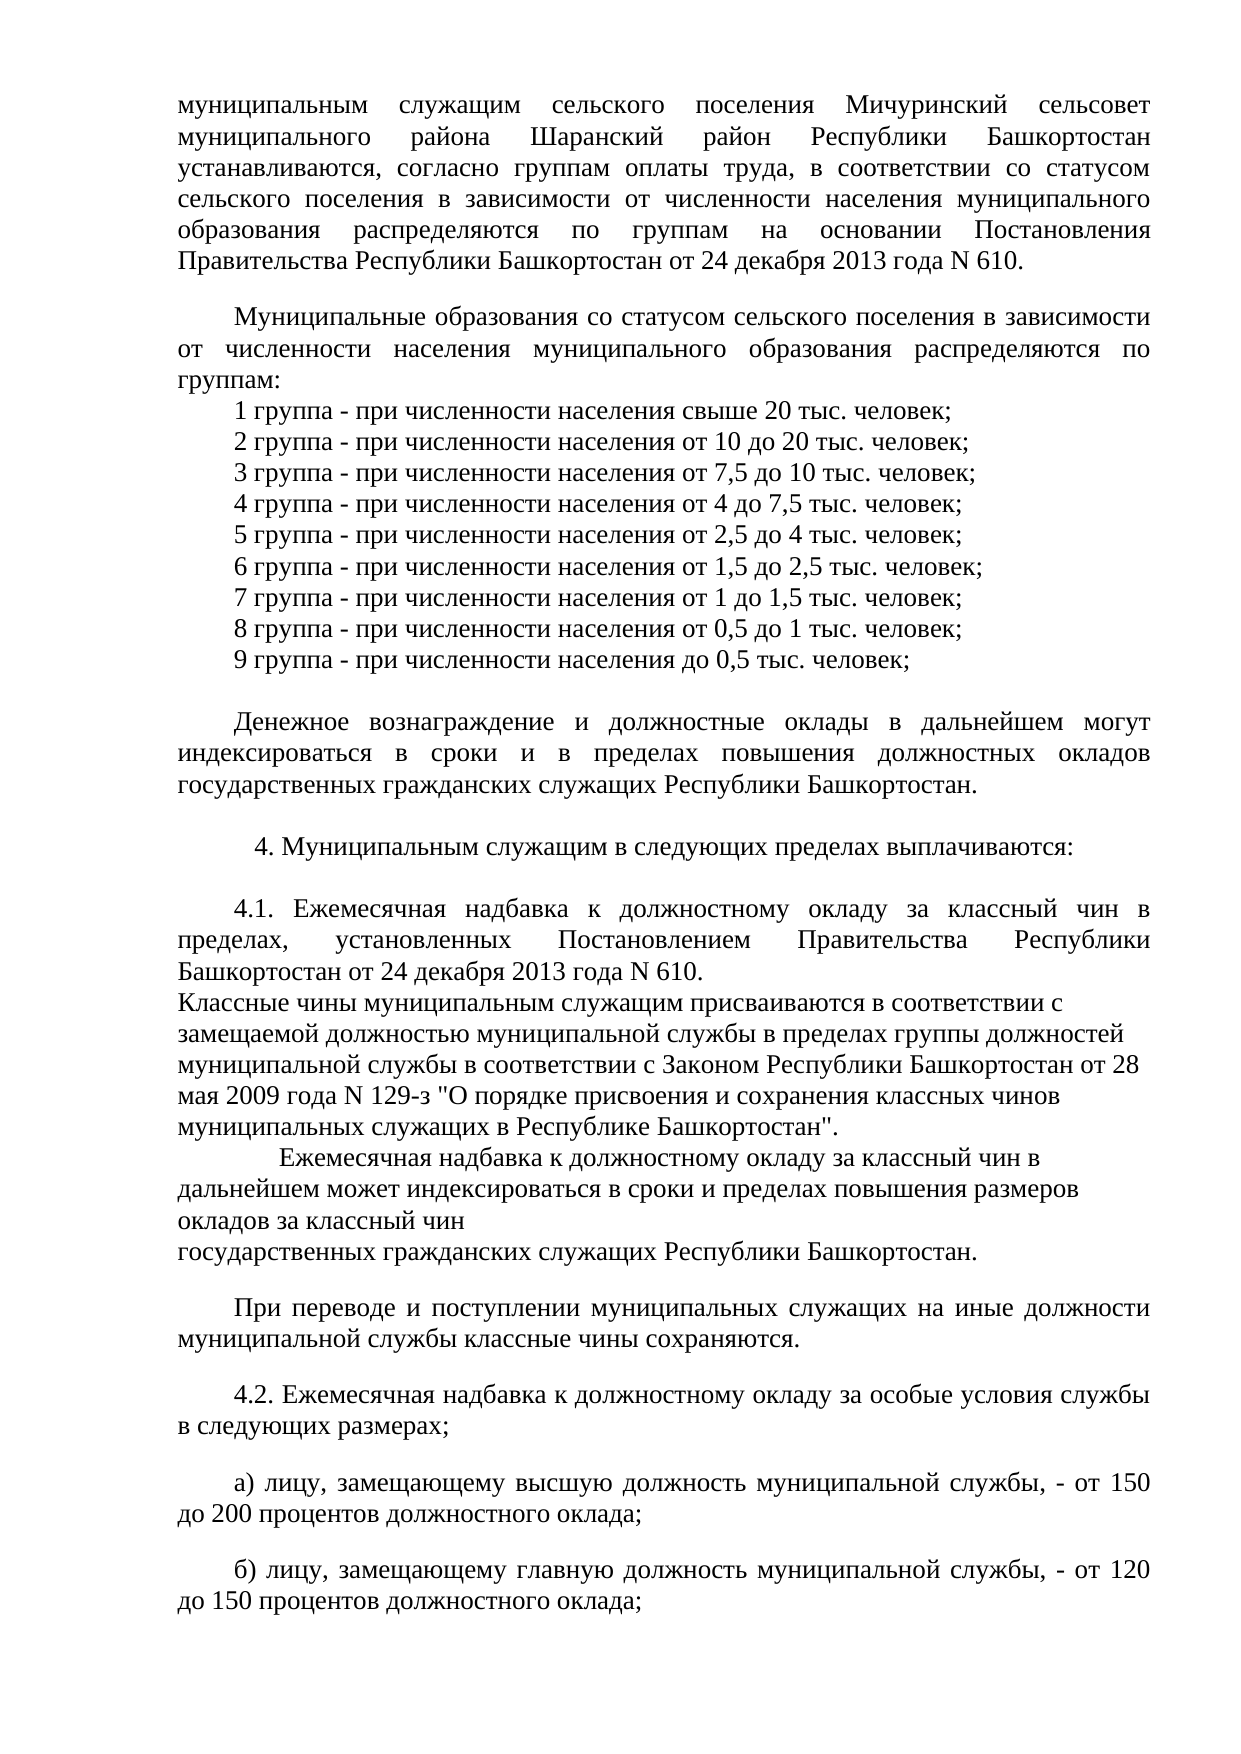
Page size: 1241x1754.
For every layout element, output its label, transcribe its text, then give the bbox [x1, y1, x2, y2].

text 4. Муниципальным служащим в следующих пределах выплачиваются: [177, 830, 1152, 861]
text 1 группа - при численности населения свыше 20 тыс. человек; [177, 394, 1152, 425]
text 9 группа - при численности населения до 0,5 тыс. человек; [177, 643, 1152, 674]
text 4.2. Ежемесячная надбавка к должностному окладу за особые условия службы в следующих размерах; [177, 1378, 1152, 1441]
text Классные чины муниципальным служащим присваиваются в соответствии с замещаемой должностью муниципальной службы в пределах группы должностей муниципальной службы в соответствии с Законом Республики Башкортостан от 28 мая 2009 года N 129-з "О порядке присвоения и сохранения классных чинов муниципальных служащих в Республике Башкортостан". [177, 986, 1152, 1141]
text 7 группа - при численности населения от 1 до 1,5 тыс. человек; [177, 581, 1152, 612]
text 8 группа - при численности населения от 0,5 до 1 тыс. человек; [177, 612, 1152, 643]
text 2 группа - при численности населения от 10 до 20 тыс. человек; [177, 425, 1152, 456]
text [177, 89, 1152, 276]
text 5 группа - при численности населения от 2,5 до 4 тыс. человек; [177, 518, 1152, 550]
text Денежное вознаграждение и должностные оклады в дальнейшем могут индексироваться в сроки и в пределах повышения должностных окладов государственных гражданских служащих Республики Башкортостан. [177, 705, 1152, 799]
text 4.1. Ежемесячная надбавка к должностному окладу за классный чин в пределах, установленных Постановлением Правительства Республики Башкортостан от 24 декабря 2013 года N 610. [177, 892, 1152, 986]
text Муниципальные образования со статусом сельского поселения в зависимости от численности населения муниципального образования распределяются по группам: [177, 301, 1152, 394]
text Ежемесячная надбавка к должностному окладу за классный чин в дальнейшем может индексироваться в сроки и пределах повышения размеров окладов за классный чин [177, 1141, 1152, 1235]
text государственных гражданских служащих Республики Башкортостан. [177, 1235, 1152, 1266]
text б) лицу, замещающему главную должность муниципальной службы, - от 120 до 150 процентов должностного оклада; [177, 1553, 1152, 1615]
text 6 группа - при численности населения от 1,5 до 2,5 тыс. человек; [177, 550, 1152, 581]
text 4 группа - при численности населения от 4 до 7,5 тыс. человек; [177, 487, 1152, 518]
text а) лицу, замещающему высшую должность муниципальной службы, - от 150 до 200 процентов должностного оклада; [177, 1466, 1152, 1528]
text При переводе и поступлении муниципальных служащих на иные должности муниципальной службы классные чины сохраняются. [177, 1291, 1152, 1353]
text 3 группа - при численности населения от 7,5 до 10 тыс. человек; [177, 456, 1152, 487]
